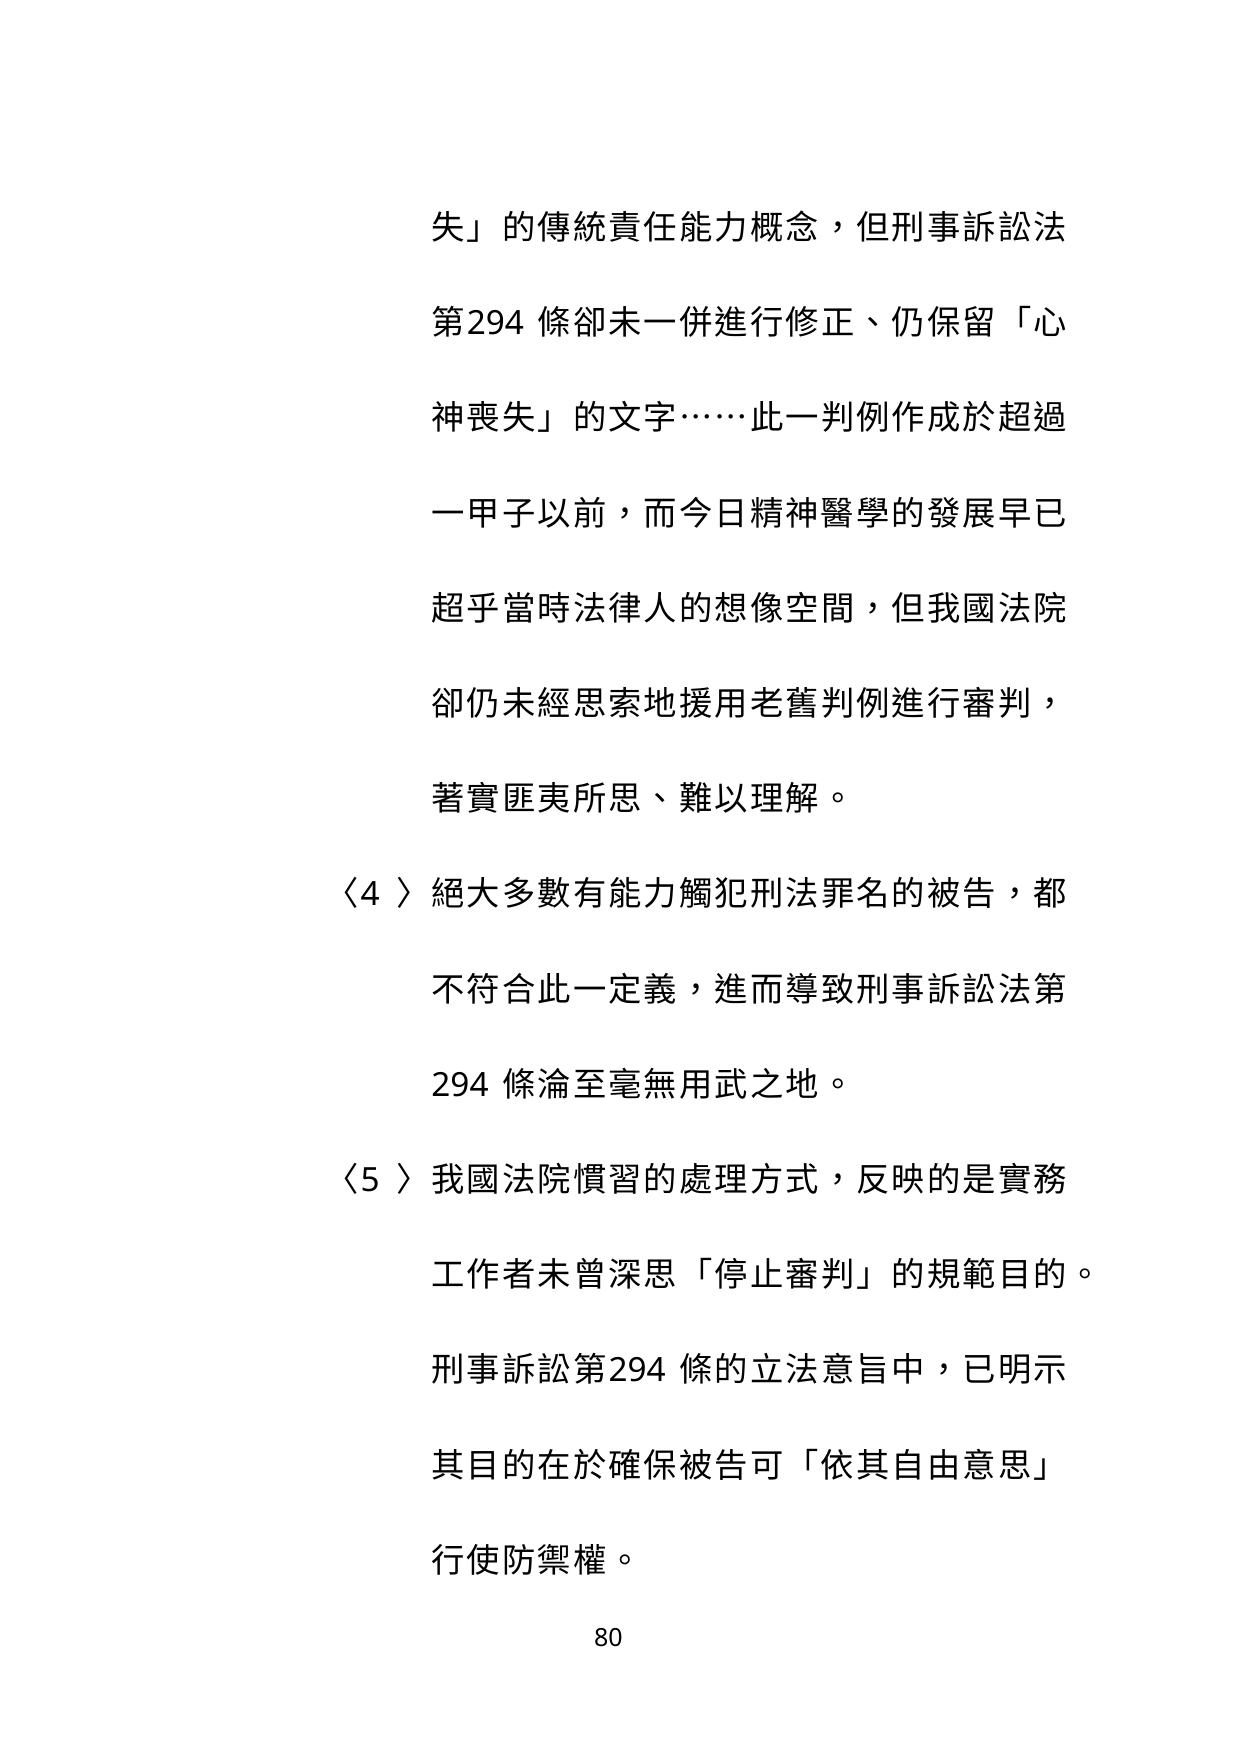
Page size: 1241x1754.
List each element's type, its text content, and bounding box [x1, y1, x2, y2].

subtitle 我國法院慣習的處理方式，反映的是實務工作者未曾深思「停止審判」的規範目的。刑事訴訟第294條的立法意旨中，已明示其目的在於確保被告可「依其自由意思」行使防禦權。 [307, 1129, 1069, 1605]
subtitle 刑法雖已在2005年修正時拋棄「心神喪失」的傳統責任能力概念，但刑事訴訟法第294條卻未一併進行修正、仍保留「心神喪失」的文字……此一判例作成於超過一甲子以前，而今日精神醫學的發展早已超乎當時法律人的想像空間，但我國法院卻仍未經思索地援用老舊判例進行審判，著實匪夷所思、難以理解。 [307, 177, 1069, 844]
subtitle 絕大多數有能力觸犯刑法罪名的被告，都不符合此一定義，進而導致刑事訴訟法第294條淪至毫無用武之地。 [307, 844, 1069, 1129]
